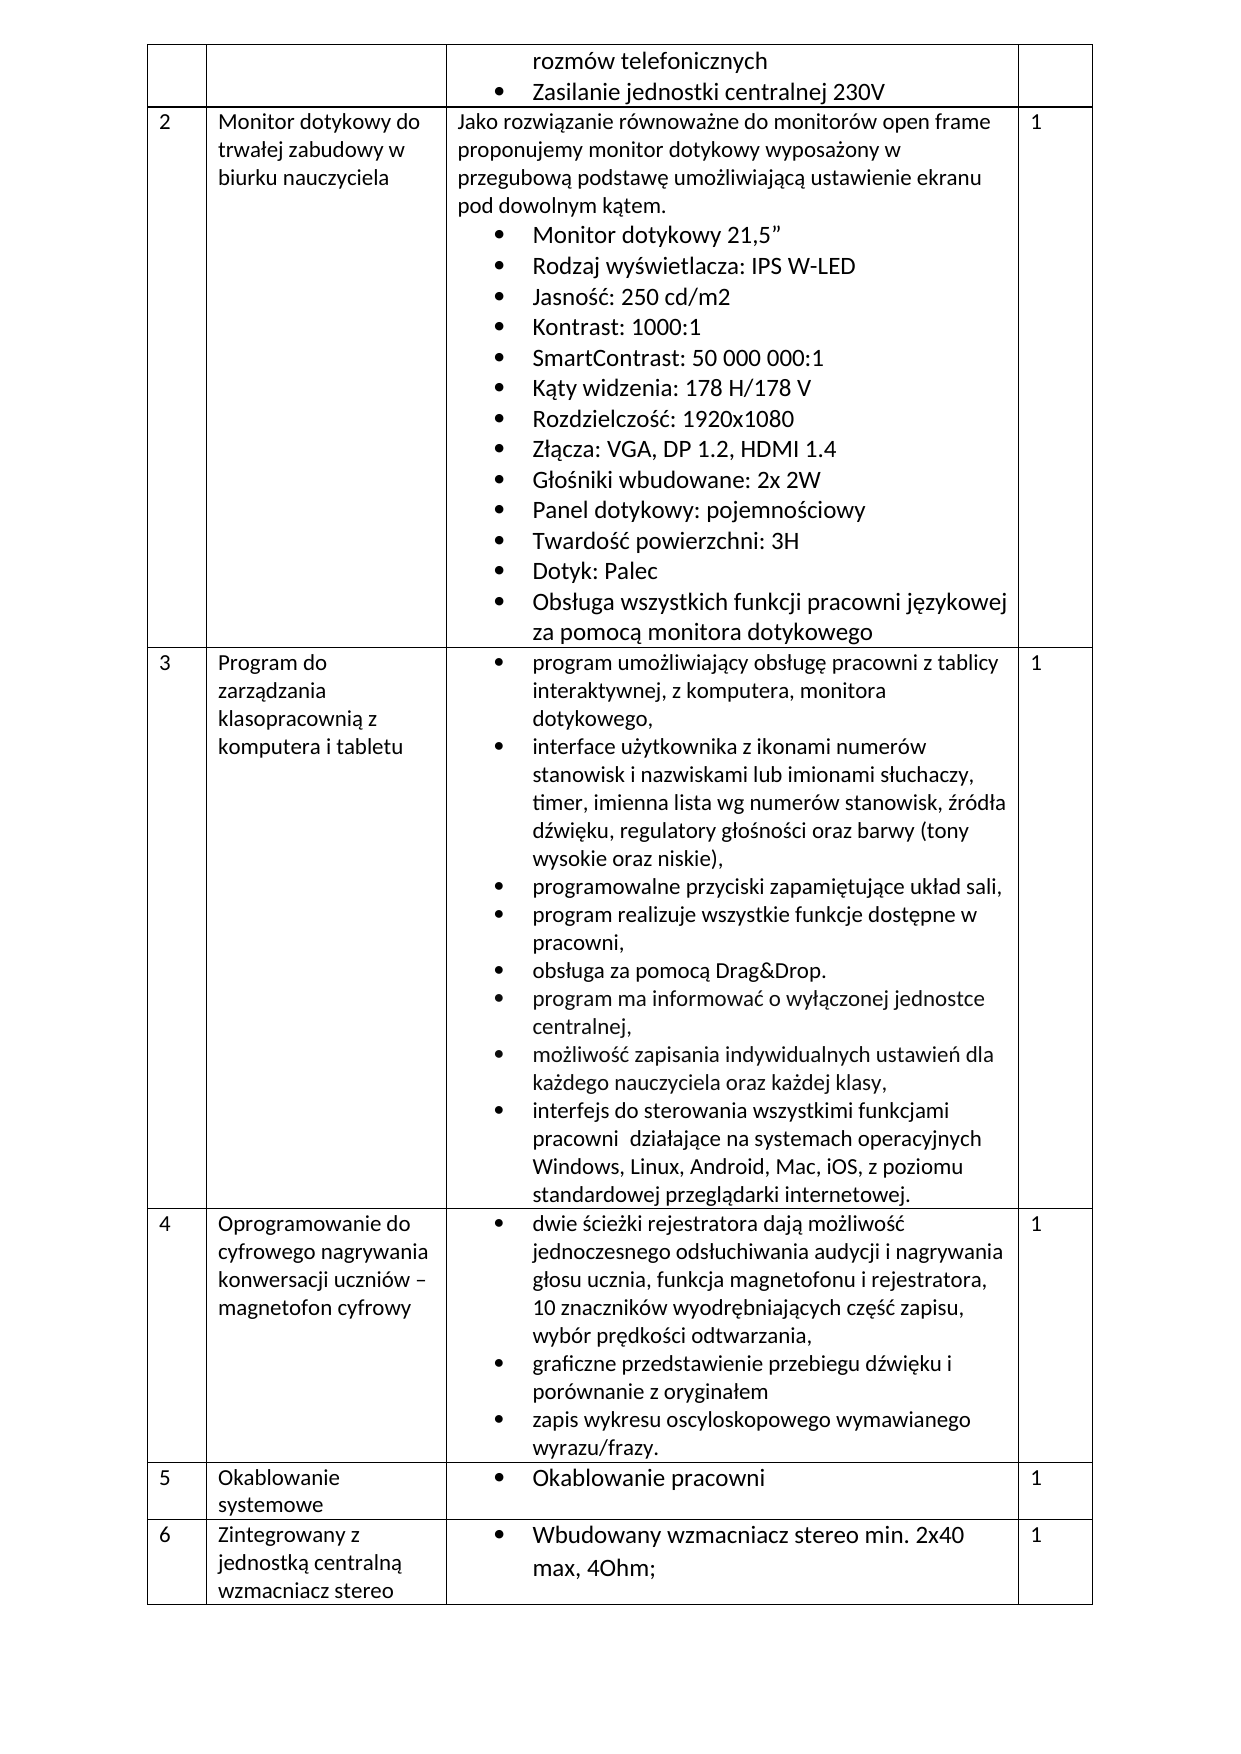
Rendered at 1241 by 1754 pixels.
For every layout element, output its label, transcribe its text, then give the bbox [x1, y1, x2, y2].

table_cell Okablowanie systemowe [207, 1463, 446, 1519]
table_cell Program do zarządzania klasopracownią z komputera i tabletu [207, 648, 446, 1208]
table_cell 1 [148, 45, 206, 106]
table_cell Jako rozwiązanie równoważne do monitorów open frame proponujemy monitor dotykowy wyposażony w przegubową podstawę umożliwiającą ustawienie ekranu pod dowolnym kątem. Monitor dotykowy 21,5” Rodzaj wyświetlacza: IPS W-LED Jasność: 250 cd/m2 Kontrast: 1000:1 SmartContrast: 50 000 000:1 Kąty widzenia: 178 H/178 V Rozdzielczość: 1920x1080 Złącza: VGA, DP 1.2, HDMI 1.4 Głośniki wbudowane: 2x 2W Panel dotykowy: pojemnościowy Twardość powierzchni: 3H Dotyk: Palec Obsługa wszystkich funkcji pracowni językowej za pomocą monitora dotykowego [447, 108, 1018, 647]
table_cell 1 [1019, 1463, 1092, 1519]
table_cell 2 [148, 108, 206, 647]
table_cell Monitor dotykowy do trwałej zabudowy w biurku nauczyciela [207, 108, 446, 647]
table_cell dwie ścieżki rejestratora dają możliwość jednoczesnego odsłuchiwania audycji i nagrywania głosu ucznia, funkcja magnetofonu i rejestratora, 10 znaczników wyodrębniających część zapisu, wybór prędkości odtwarzania, graficzne przedstawienie przebiegu dźwięku i porównanie z oryginałem zapis wykresu oscyloskopowego wymawianego wyrazu/frazy. [447, 1209, 1018, 1462]
table_cell 1 [1019, 648, 1092, 1208]
table_cell Oprogramowanie do cyfrowego nagrywania konwersacji uczniów – magnetofon cyfrowy [207, 1209, 446, 1462]
table_cell Zintegrowany z jednostką centralną wzmacniacz stereo [207, 1520, 446, 1604]
table_cell Wbudowany wzmacniacz stereo min. 2x40 max, 4Ohm; [447, 1520, 1018, 1604]
table_cell 1 [1019, 1520, 1092, 1604]
table_cell program umożliwiający obsługę pracowni z tablicy interaktywnej, z komputera, monitora dotykowego, interface użytkownika z ikonami numerów stanowisk i nazwiskami lub imionami słuchaczy, timer, imienna lista wg numerów stanowisk, źródła dźwięku, regulatory głośności oraz barwy (tony wysokie oraz niskie), programowalne przyciski zapamiętujące układ sali, program realizuje wszystkie funkcje dostępne w pracowni, obsługa za pomocą Drag&Drop. program ma informować o wyłączonej jednostce centralnej, możliwość zapisania indywidualnych ustawień dla każdego nauczyciela oraz każdej klasy, interfejs do sterowania wszystkimi funkcjami pracowni, działające na systemach operacyjnych Windows, Linux, Android, Mac, iOS, z poziomu standardowej przeglądarki internetowej. [447, 648, 1018, 1208]
table_cell Okablowanie pracowni [447, 1463, 1018, 1519]
table_cell 3 [148, 648, 206, 1208]
table_cell 1 [1019, 108, 1092, 647]
table_cell 1 [1019, 45, 1092, 106]
table_cell 1 [1019, 1209, 1092, 1462]
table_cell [447, 45, 1018, 106]
table_cell 5 [148, 1463, 206, 1519]
table_cell 6 [148, 1520, 206, 1604]
table_cell 4 [148, 1209, 206, 1462]
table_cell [207, 45, 446, 106]
